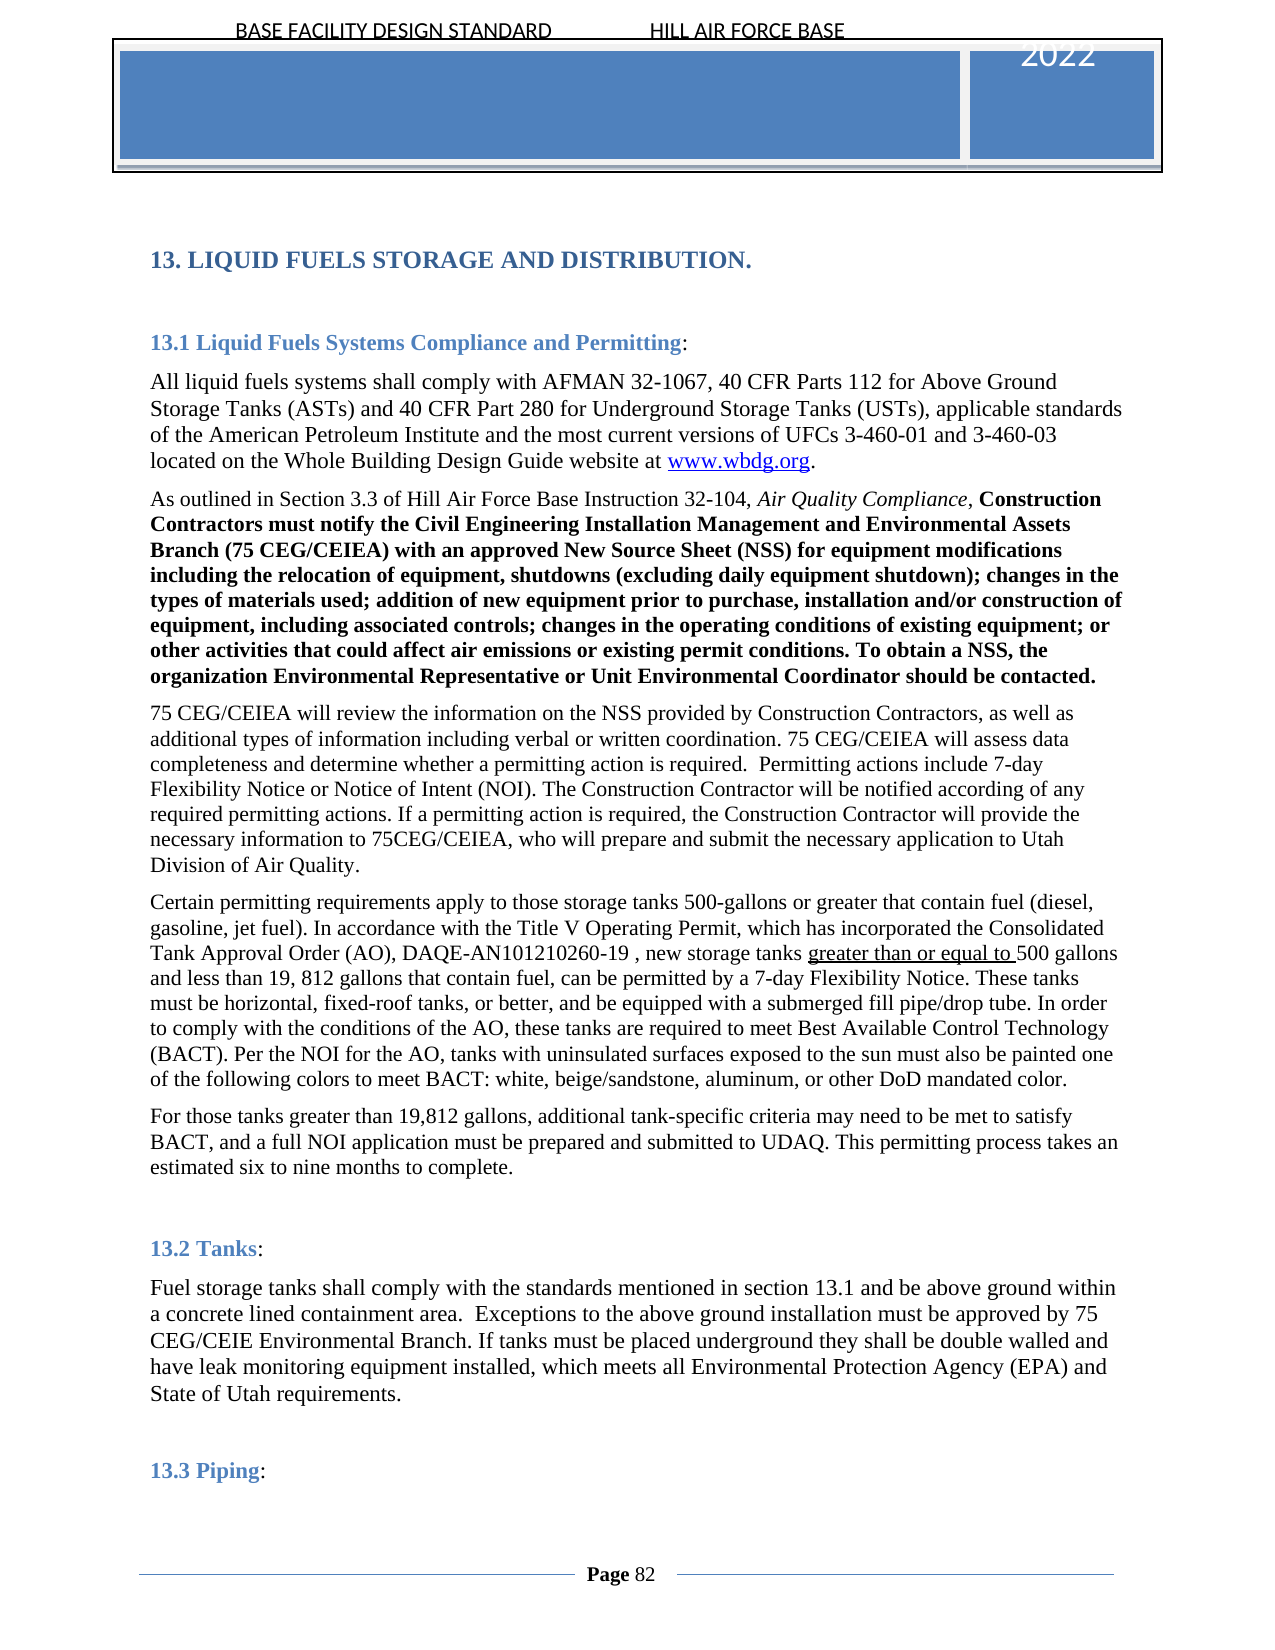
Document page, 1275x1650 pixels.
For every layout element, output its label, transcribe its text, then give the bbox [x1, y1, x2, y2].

text 13.2 Tanks: [150, 1235, 1125, 1262]
text For those tanks greater than 19,812 gallons, additional tank-specific criteria may need to be met to satisfy BACT, and a full NOI application must be prepared and submitted to UDAQ. This permitting process takes an estimated six to nine months to complete. [150, 1103, 1125, 1179]
text 13.1 Liquid Fuels Systems Compliance and Permitting: [150, 329, 1125, 356]
text Fuel storage tanks shall comply with the standards mentioned in section 13.1 and be above ground within a concrete lined containment area. Exceptions to the above ground installation must be approved by 75 CEG/CEIE Environmental Branch. If tanks must be placed underground they shall be double walled and have leak monitoring equipment installed, which meets all Environmental Protection Agency (EPA) and State of Utah requirements. [150, 1274, 1125, 1406]
text Certain permitting requirements apply to those storage tanks 500-gallons or greater that contain fuel (diesel, gasoline, jet fuel). In accordance with the Title V Operating Permit, which has incorporated the Consolidated Tank Approval Order (AO), DAQE-AN101210260-19 , new storage tanks greater than or equal to 500 gallons and less than 19, 812 gallons that contain fuel, can be permitted by a 7-day Flexibility Notice. These tanks must be horizontal, fixed-roof tanks, or better, and be equipped with a submerged fill pipe/drop tube. In order to comply with the conditions of the AO, these tanks are required to meet Best Available Control Technology (BACT). Per the NOI for the AO, tanks with uninsulated surfaces exposed to the sun must also be painted one of the following colors to meet BACT: white, beige/sandstone, aluminum, or other DoD mandated color. [150, 889, 1125, 1091]
subtitle 13. LIQUID FUELS STORAGE AND DISTRIBUTION. [150, 245, 1125, 274]
text 13.3 Piping: [150, 1457, 1125, 1484]
text All liquid fuels systems shall comply with AFMAN 32-1067, 40 CFR Parts 112 for Above Ground Storage Tanks (ASTs) and 40 CFR Part 280 for Underground Storage Tanks (USTs), applicable standards of the American Petroleum Institute and the most current versions of UFCs 3-460-01 and 3-460-03 located on the Whole Building Design Guide website at www.wbdg.org. [150, 368, 1125, 474]
text 75 CEG/CEIEA will review the information on the NSS provided by Construction Contractors, as well as additional types of information including verbal or written coordination. 75 CEG/CEIEA will assess data completeness and determine whether a permitting action is required. Permitting actions include 7-day Flexibility Notice or Notice of Intent (NOI). The Construction Contractor will be notified according of any required permitting actions. If a permitting action is required, the Construction Contractor will provide the necessary information to 75CEG/CEIEA, who will prepare and submit the necessary application to Utah Division of Air Quality. [150, 700, 1125, 877]
text As outlined in Section 3.3 of Hill Air Force Base Instruction 32-104, Air Quality Compliance, Construction Contractors must notify the Civil Engineering Installation Management and Environmental Assets Branch (75 CEG/CEIEA) with an approved New Source Sheet (NSS) for equipment modifications including the relocation of equipment, shutdowns (excluding daily equipment shutdown); changes in the types of materials used; addition of new equipment prior to purchase, installation and/or construction of equipment, including associated controls; changes in the operating conditions of existing equipment; or other activities that could affect air emissions or existing permit conditions. To obtain a NSS, the organization Environmental Representative or Unit Environmental Coordinator should be contacted. [150, 486, 1125, 688]
